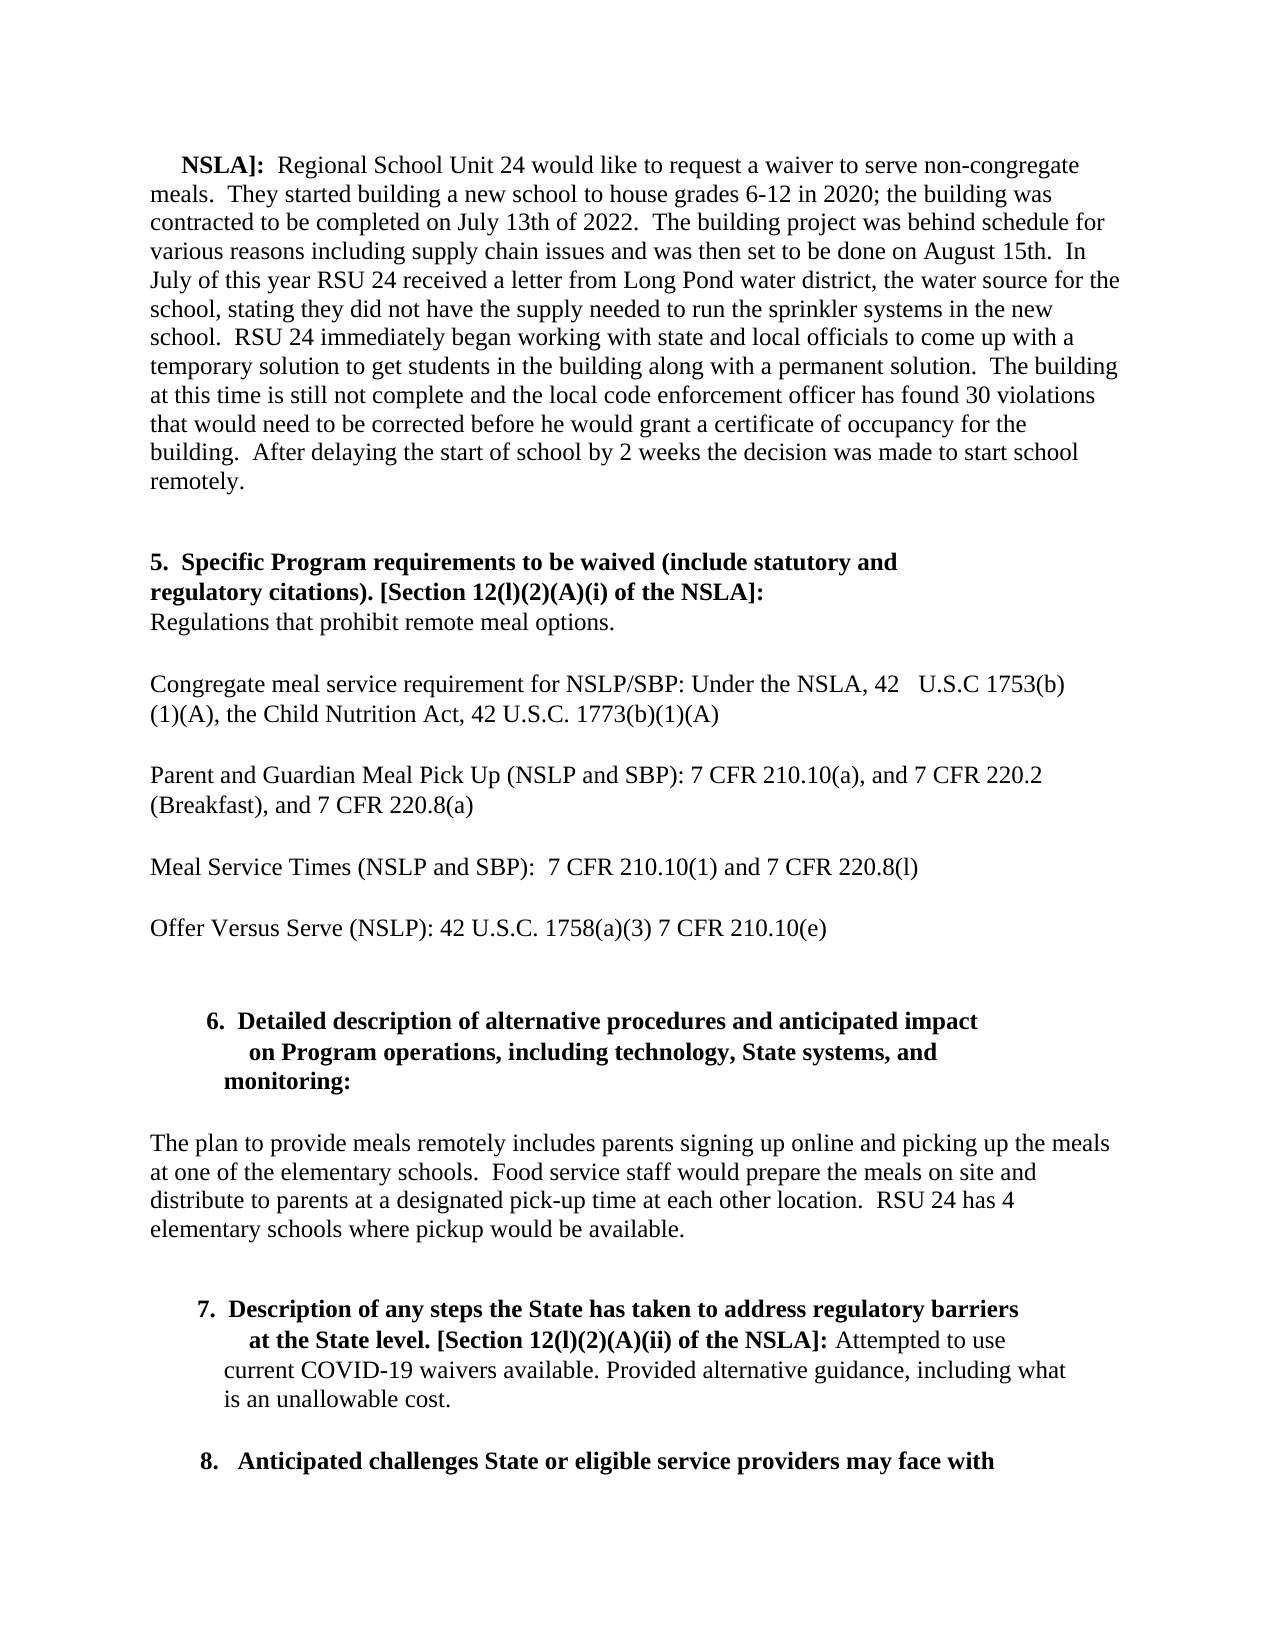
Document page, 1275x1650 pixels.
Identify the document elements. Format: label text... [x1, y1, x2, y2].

text Meal Service Times (NSLP and SBP): 7 CFR 210.10(1) and 7 CFR 220.8(l) [150, 852, 1068, 880]
text Congregate meal service requirement for NSLP/SBP: Under the NSLA, 42 U.S.C 1753(b)(1)(A), the Child Nutrition Act, 42 U.S.C. 1773(b)(1)(A) [150, 669, 1068, 727]
text at the State level. [Section 12(l)(2)(A)(ii) of the NSLA]: Attempted to use current COVID-19 waivers available. Provided alternative guidance, including what is an unallowable cost. [223, 1325, 1068, 1413]
text Parent and Guardian Meal Pick Up (NSLP and SBP): 7 CFR 210.10(a), and 7 CFR 220.2 (Breakfast), and 7 CFR 220.8(a) [150, 760, 1068, 819]
text NSLA]: Regional School Unit 24 would like to request a waiver to serve non-congregate meals. They started building a new school to house grades 6-12 in 2020; the building was contracted to be completed on July 13th of 2022. The building project was behind schedule for various reasons including supply chain issues and was then set to be done on August 15th. In July of this year RSU 24 received a letter from Long Pond water district, the water source for the school, stating they did not have the supply needed to run the sprinkler systems in the new school. RSU 24 immediately began working with state and local officials to come up with a temporary solution to get students in the building along with a permanent solution. The building at this time is still not complete and the local code enforcement officer has found 30 violations that would need to be corrected before he would grant a certificate of occupancy for the building. After delaying the start of school by 2 weeks the decision was made to start school remotely. [150, 150, 1125, 495]
text Offer Versus Serve (NSLP): 42 U.S.C. 1758(a)(3) 7 CFR 210.10(e) [150, 913, 1068, 942]
text Regulations that prohibit remote meal options. [150, 607, 1068, 636]
text 6. Detailed description of alternative procedures and anticipated impact [206, 1006, 1068, 1034]
text 5. Specific Program requirements to be waived (include statutory and regulatory citations). [Section 12(l)(2)(A)(i) of the NSLA]: [150, 547, 1068, 605]
text 7. Description of any steps the State has taken to address regulatory barriers [187, 1294, 1068, 1323]
text The plan to provide meals remotely includes parents signing up online and picking up the meals at one of the elementary schools. Food service staff would prepare the meals on site and distribute to parents at a designated pick-up time at each other location. RSU 24 has 4 elementary schools where pickup would be available. [150, 1128, 1125, 1243]
text on Program operations, including technology, State systems, and monitoring: [223, 1037, 1068, 1095]
text 8. Anticipated challenges State or eligible service providers may face with [187, 1446, 1068, 1475]
